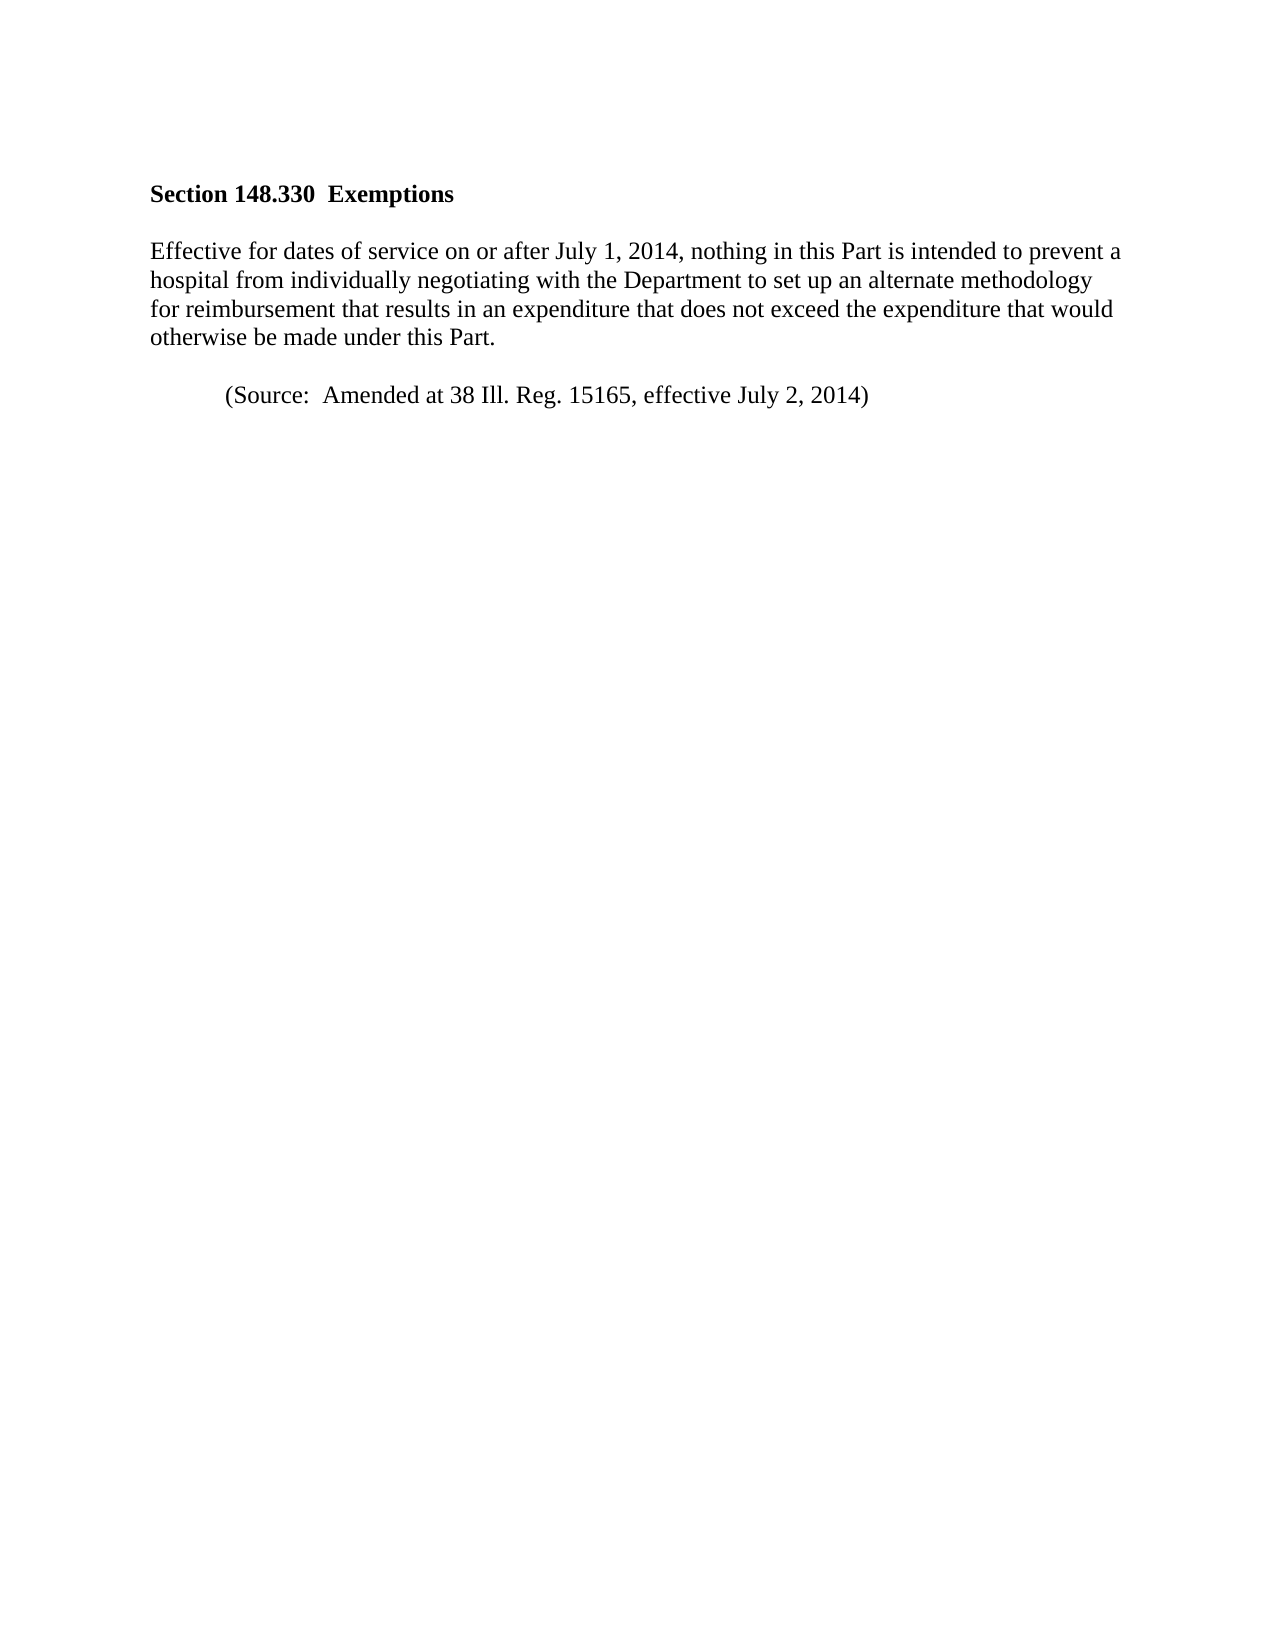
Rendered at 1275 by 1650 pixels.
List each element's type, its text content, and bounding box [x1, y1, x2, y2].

text Section 148.330 Exemptions [150, 179, 1125, 207]
text Effective for dates of service on or after July 1, 2014, nothing in this Part is intended to prevent a hospital from individually negotiating with the Department to set up an alternate methodology for reimbursement that results in an expenditure that does not exceed the expenditure that would otherwise be made under this Part. [150, 236, 1125, 351]
text (Source: Amended at 38 Ill. Reg. 15165, effective July 2, 2014) [225, 380, 1125, 409]
